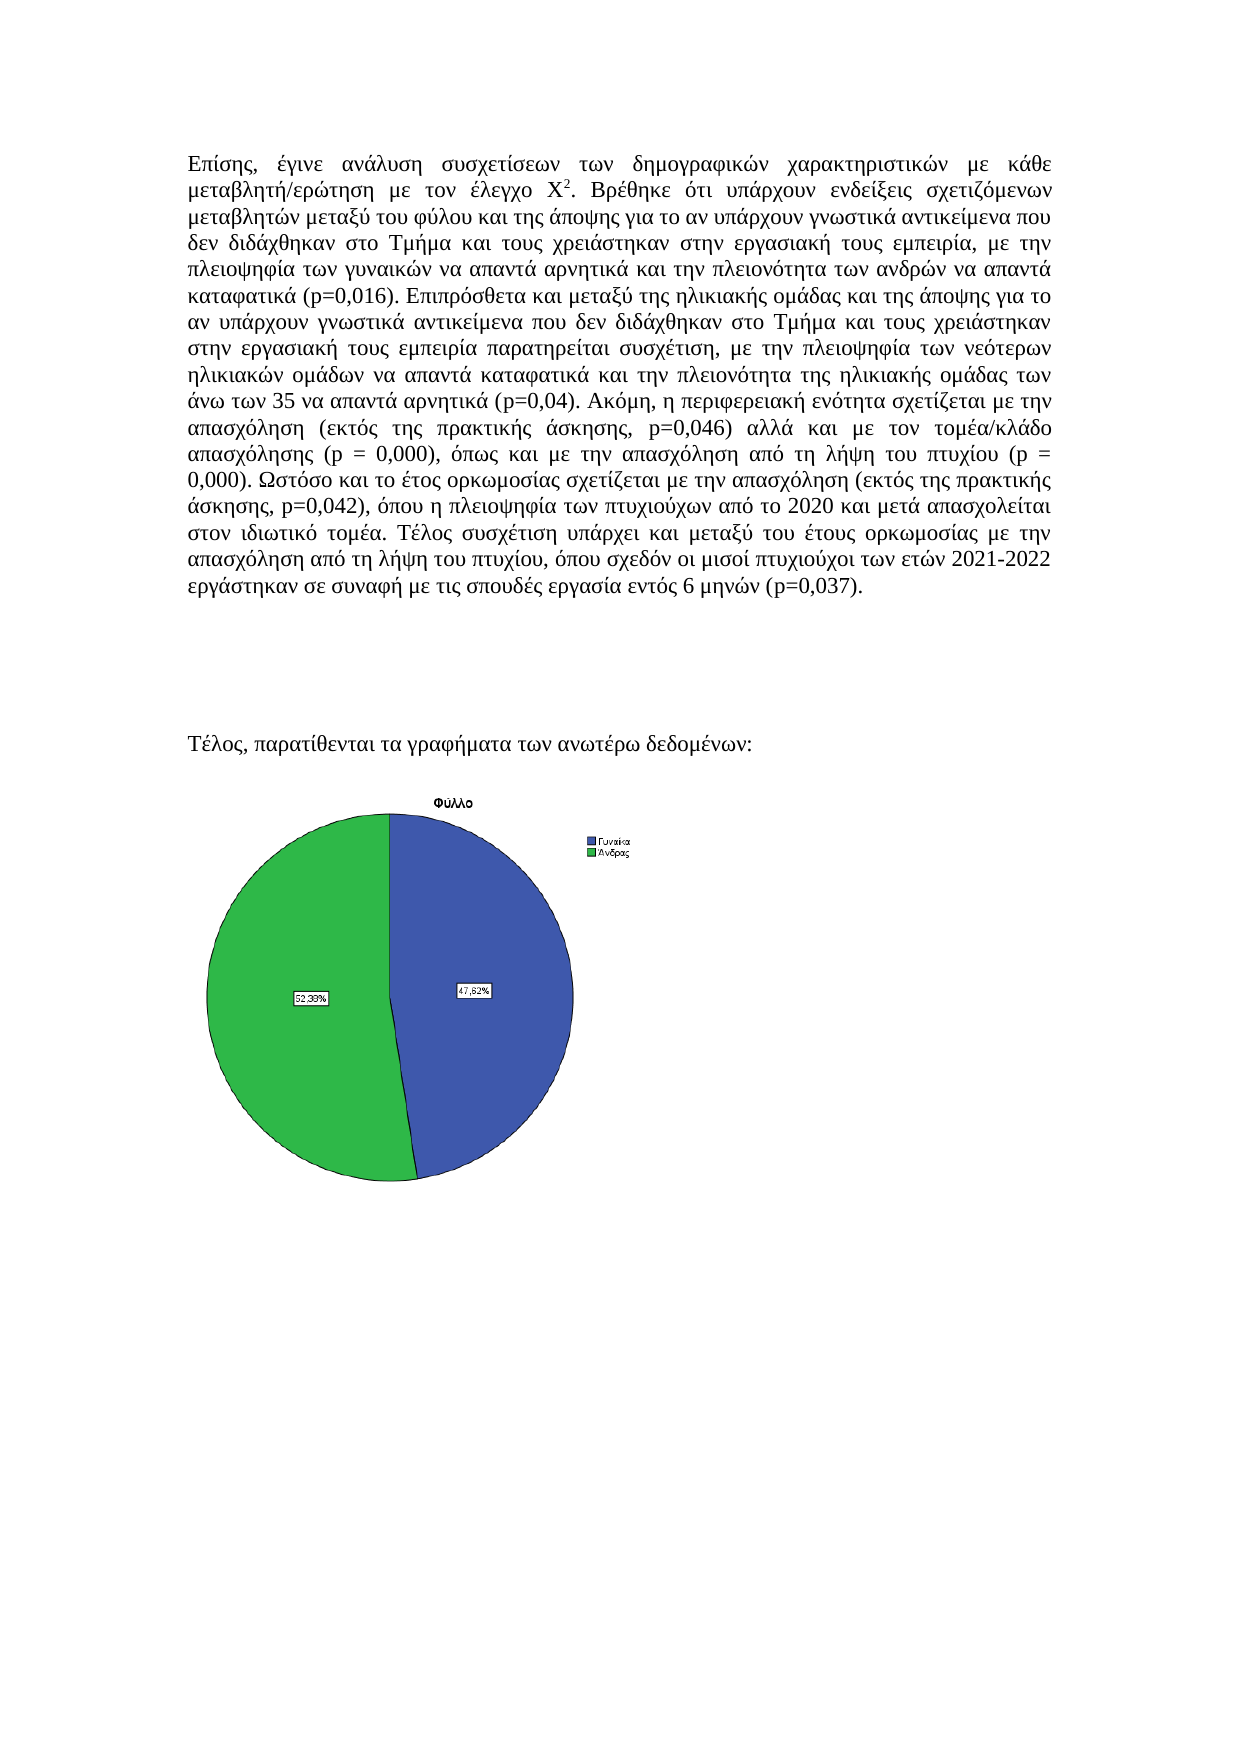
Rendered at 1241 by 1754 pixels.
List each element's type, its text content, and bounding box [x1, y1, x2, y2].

text Επίσης, έγινε ανάλυση συσχετίσεων των δημογραφικών χαρακτηριστικών με κάθε μεταβλητή/ερώτηση με τον έλεγχο Χ2. Βρέθηκε ότι υπάρχουν ενδείξεις σχετιζόμενων μεταβλητών μεταξύ του φύλου και της άποψης για το αν υπάρχουν γνωστικά αντικείμενα που δεν διδάχθηκαν στο Τμήμα και τους χρειάστηκαν στην εργασιακή τους εμπειρία, με την πλειοψηφία των γυναικών να απαντά αρνητικά και την πλειονότητα των ανδρών να απαντά καταφατικά (p=0,016). Επιπρόσθετα και μεταξύ της ηλικιακής ομάδας και της άποψης για το αν υπάρχουν γνωστικά αντικείμενα που δεν διδάχθηκαν στο Τμήμα και τους χρειάστηκαν στην εργασιακή τους εμπειρία παρατηρείται συσχέτιση, με την πλειοψηφία των νεότερων ηλικιακών ομάδων να απαντά καταφατικά και την πλειονότητα της ηλικιακής ομάδας των άνω των 35 να απαντά αρνητικά (p=0,04). Ακόμη, η περιφερειακή ενότητα σχετίζεται με την απασχόληση (εκτός της πρακτικής άσκησης, p=0,046) αλλά και με τον τομέα/κλάδο απασχόλησης (p = 0,000), όπως και με την απασχόληση από τη λήψη του πτυχίου (p = 0,000). Ωστόσο και το έτος ορκωμοσίας σχετίζεται με την απασχόληση (εκτός της πρακτικής άσκησης, p=0,042), όπου η πλειοψηφία των πτυχιούχων από το 2020 και μετά απασχολείται στον ιδιωτικό τομέα. Τέλος συσχέτιση υπάρχει και μεταξύ του έτους ορκωμοσίας με την απασχόληση από τη λήψη του πτυχίου, όπου σχεδόν οι μισοί πτυχιούχοι των ετών 2021-2022 εργάστηκαν σε συναφή με τις σπουδές εργασία εντός 6 μηνών (p=0,037). [187, 150, 1053, 598]
picture [187, 782, 719, 1183]
text Τέλος, παρατίθενται τα γραφήματα των ανωτέρω δεδομένων: [187, 730, 1053, 756]
